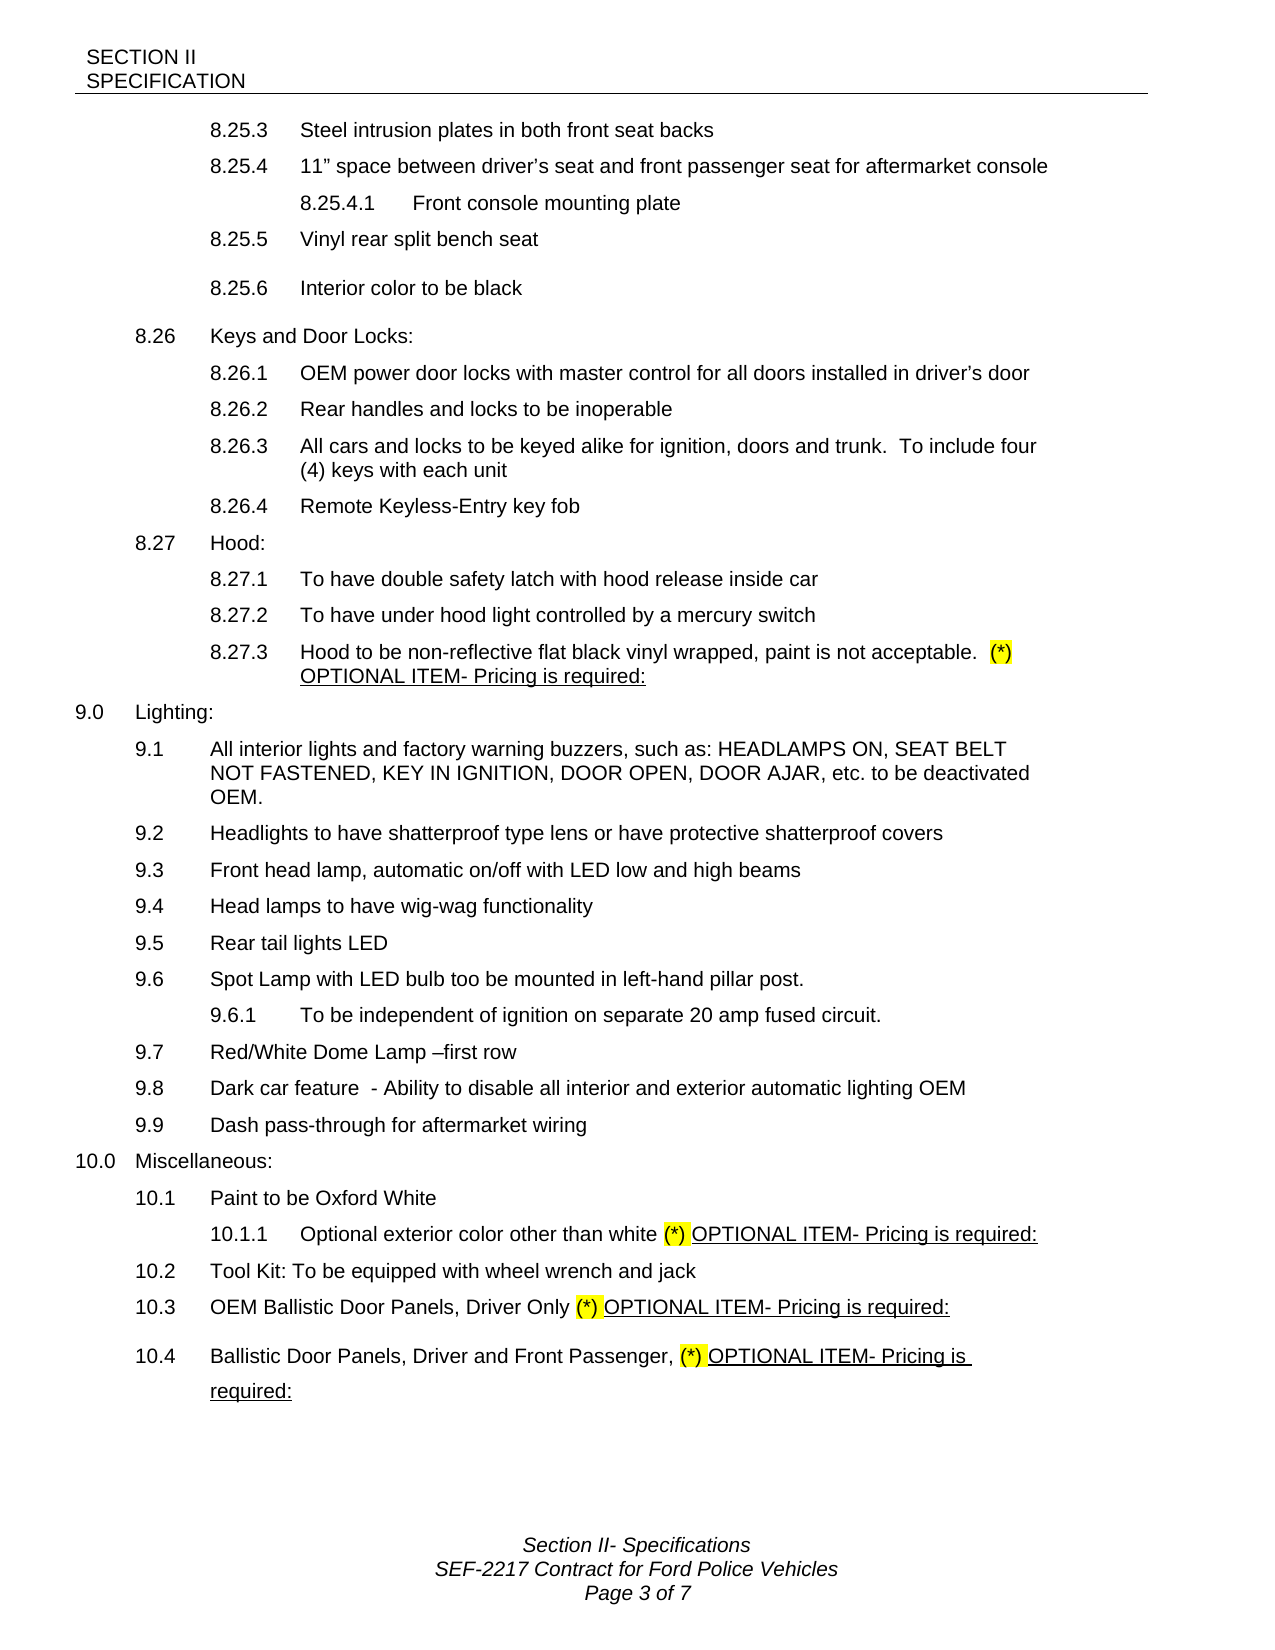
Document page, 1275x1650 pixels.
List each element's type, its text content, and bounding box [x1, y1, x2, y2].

list Hood: [135, 530, 1050, 554]
list Optional exterior color other than white (*) OPTIONAL ITEM- Pricing is required: [210, 1222, 664, 1246]
list Spot Lamp with LED bulb too be mounted in left-hand pillar post. [135, 967, 1050, 991]
list Interior color to be black [210, 276, 1200, 300]
list OEM Ballistic Door Panels, Driver Only (*) OPTIONAL ITEM- Pricing is required: [135, 1295, 576, 1319]
list Miscellaneous: [75, 1149, 1200, 1173]
list OEM Ballistic Door Panels, Driver Only (*) OPTIONAL ITEM- Pricing is required: [604, 1295, 1050, 1319]
list To have double safety latch with hood release inside car [210, 567, 1050, 591]
list 11” space between driver’s seat and front passenger seat for aftermarket console [210, 154, 1200, 178]
list Rear handles and locks to be inoperable [210, 397, 1050, 421]
list Optional exterior color other than white (*) OPTIONAL ITEM- Pricing is required: [691, 1222, 1200, 1246]
list Remote Keyless-Entry key fob [210, 494, 1050, 518]
list Keys and Door Locks: [135, 324, 1050, 348]
list Ballistic Door Panels, Driver and Front Passenger, (*) OPTIONAL ITEM- Pricing is required: [135, 1343, 1050, 1403]
list Steel intrusion plates in both front seat backs [210, 118, 1200, 142]
list Rear tail lights LED [135, 930, 1050, 954]
list To have under hood light controlled by a mercury switch [210, 603, 1050, 627]
list Dash pass-through for aftermarket wiring [135, 1113, 1050, 1137]
list Hood to be non-reflective flat black vinyl wrapped, paint is not acceptable. (*) OPTIONAL ITEM- Pricing is required: [210, 640, 1050, 688]
list Red/White Dome Lamp –first row [135, 1040, 1050, 1064]
list Paint to be Oxford White [135, 1186, 1200, 1209]
list OEM power door locks with master control for all doors installed in driver’s door [210, 361, 1200, 384]
list Front console mounting plate [300, 191, 1200, 215]
list Headlights to have shatterproof type lens or have protective shatterproof covers [135, 821, 1050, 845]
list Lighting: [75, 700, 1050, 724]
list Vinyl rear split bench seat [210, 227, 1200, 251]
list To be independent of ignition on separate 20 amp fused circuit. [210, 1003, 1050, 1027]
list All cars and locks to be keyed alike for ignition, doors and trunk. To include four (4) keys with each unit [210, 433, 1050, 481]
list Front head lamp, automatic on/off with LED low and high beams [135, 857, 1050, 881]
list All interior lights and factory warning buzzers, such as: HEADLAMPS ON, SEAT BELT NOT FASTENED, KEY IN IGNITION, DOOR OPEN, DOOR AJAR, etc. to be deactivated OEM. [135, 737, 1050, 808]
list Tool Kit: To be equipped with wheel wrench and jack [135, 1258, 1200, 1282]
list Head lamps to have wig-wag functionality [135, 894, 1050, 918]
list Dark car feature - Ability to disable all interior and exterior automatic lighting OEM [135, 1076, 1050, 1100]
